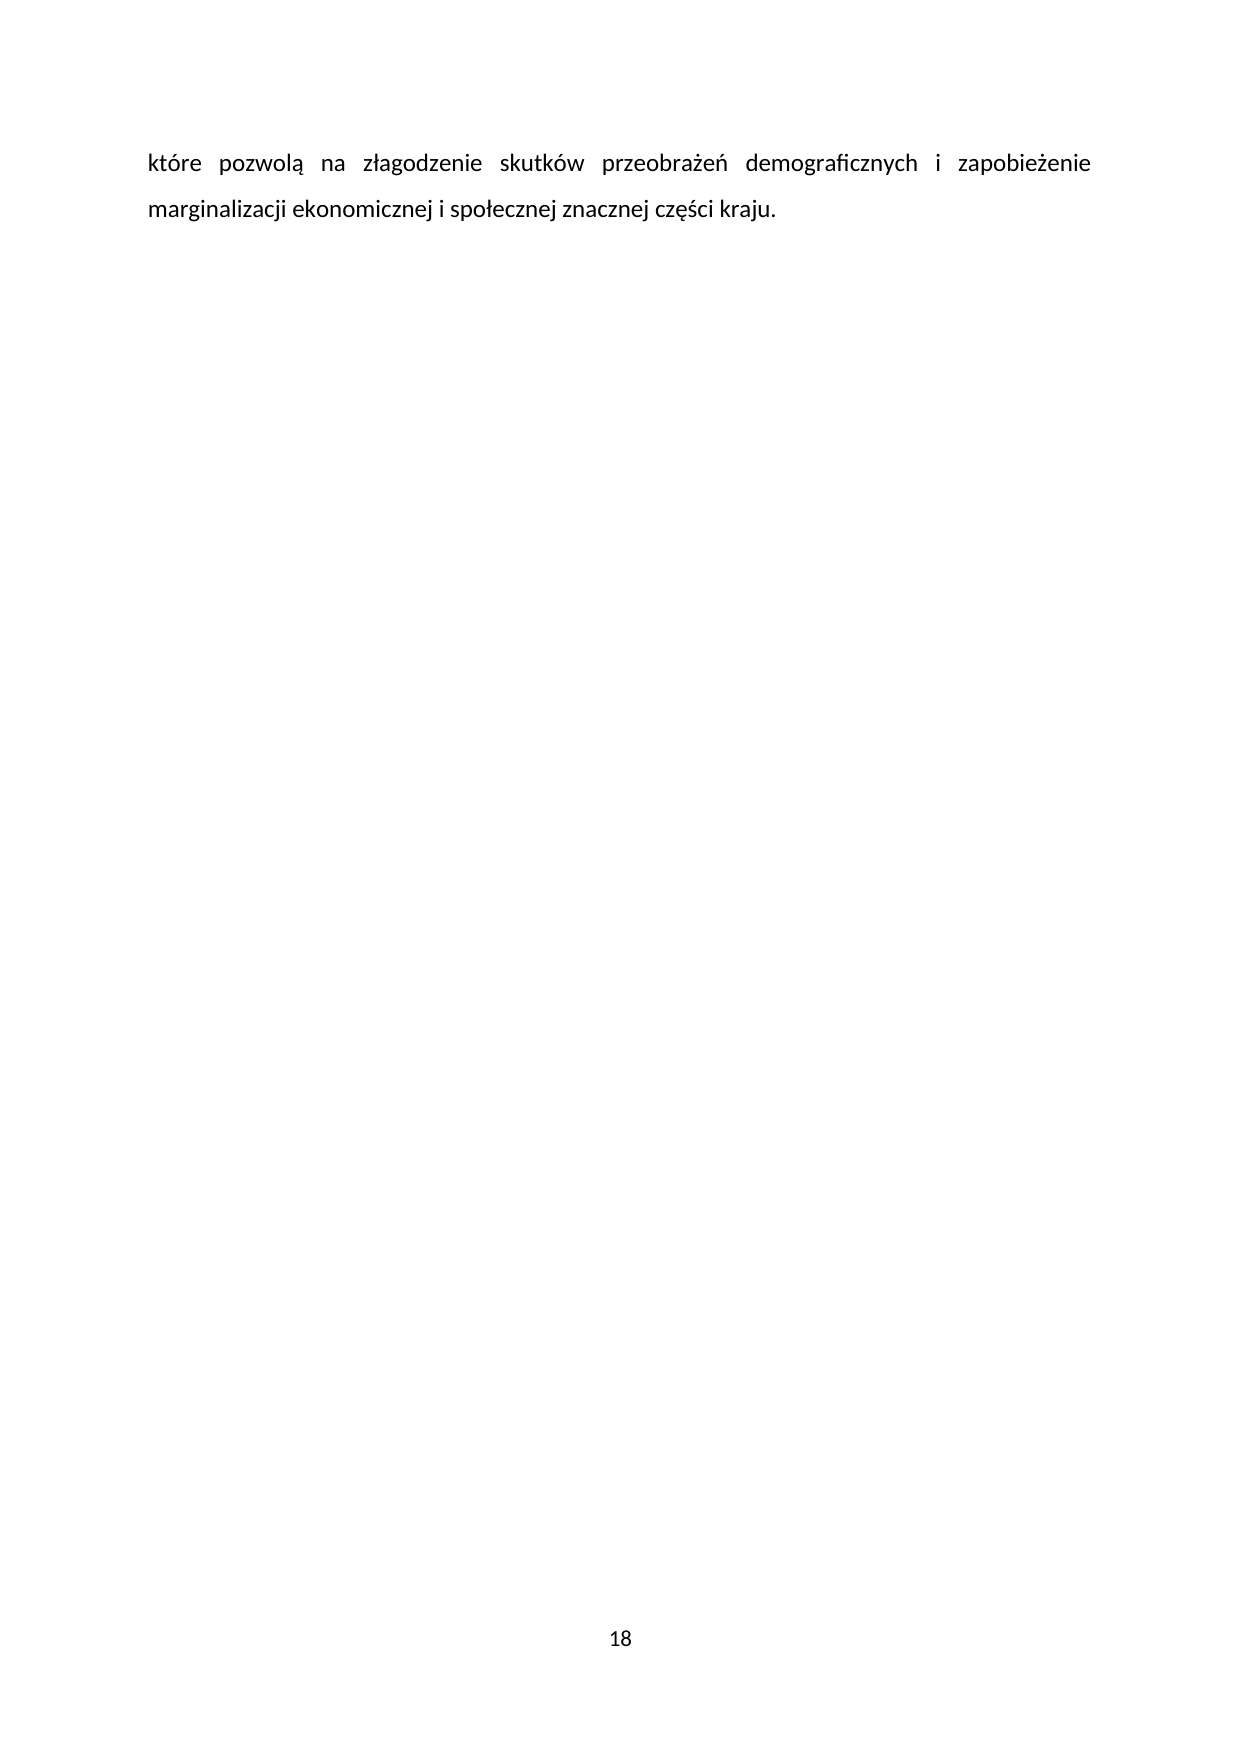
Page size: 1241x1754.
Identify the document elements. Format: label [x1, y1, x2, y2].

text [148, 148, 1093, 224]
